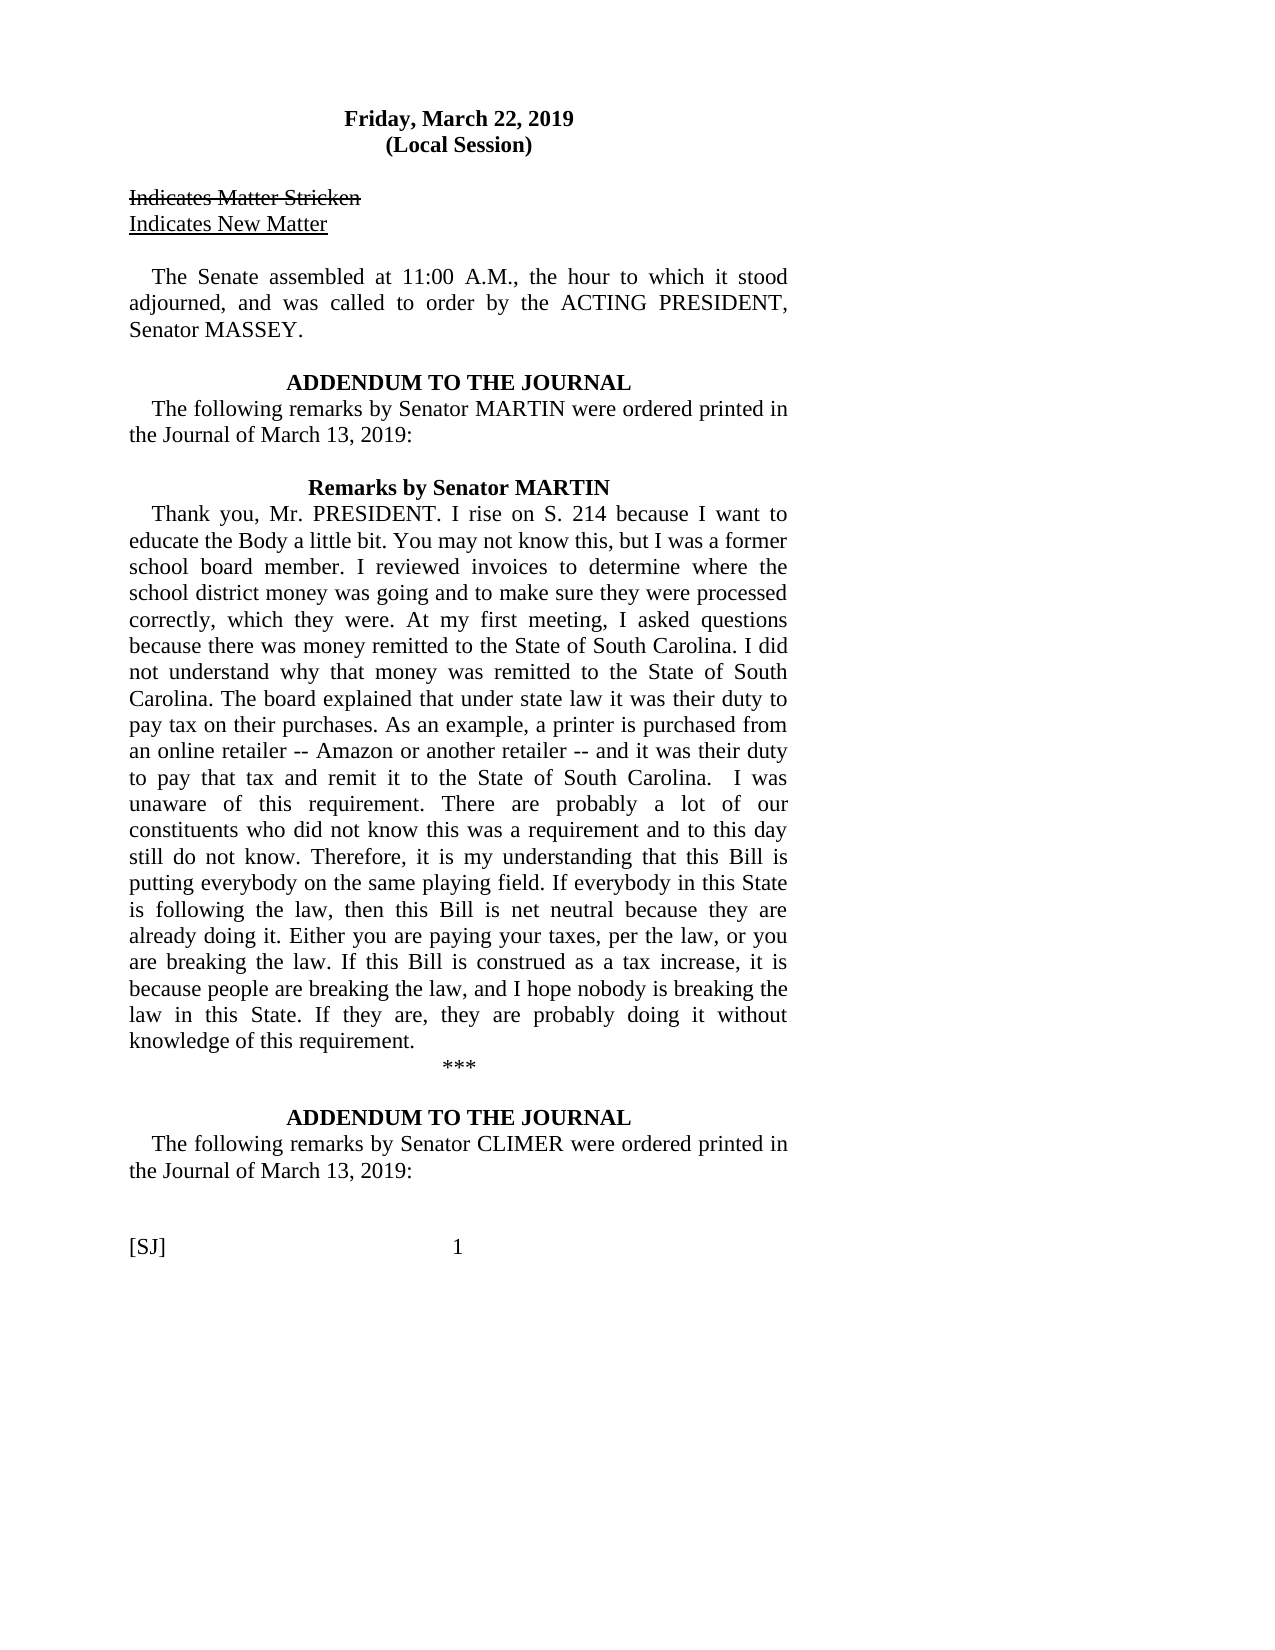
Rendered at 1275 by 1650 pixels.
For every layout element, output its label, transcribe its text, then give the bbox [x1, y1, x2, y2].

title Indicates New Matter [129, 210, 789, 237]
text The following remarks by Senator CLIMER were ordered printed in the Journal of March 13, 2019: [129, 1131, 789, 1183]
title (Local Session) [129, 131, 789, 158]
text The following remarks by Senator MARTIN were ordered printed in the Journal of March 13, 2019: [129, 395, 789, 448]
text ADDENDUM TO THE JOURNAL [129, 368, 789, 395]
text Thank you, Mr. PRESIDENT. I rise on S. 214 because I want to educate the Body a little bit. You may not know this, but I was a former school board member. I reviewed invoices to determine where the school district money was going and to make sure they were processed correctly, which they were. At my first meeting, I asked questions because there was money remitted to the State of South Carolina. I did not understand why that money was remitted to the State of South Carolina. The board explained that under state law it was their duty to pay tax on their purchases. As an example, a printer is purchased from an online retailer -- Amazon or another retailer -- and it was their duty to pay that tax and remit it to the State of South Carolina. I was unaware of this requirement. There are probably a lot of our constituents who did not know this was a requirement and to this day still do not know. Therefore, it is my understanding that this Bill is putting everybody on the same playing field. If everybody in this State is following the law, then this Bill is net neutral because they are already doing it. Either you are paying your taxes, per the law, or you are breaking the law. If this Bill is construed as a tax increase, it is because people are breaking the law, and I hope nobody is breaking the law in this State. If they are, they are probably doing it without knowledge of this requirement. [129, 500, 789, 1054]
title Indicates Matter Stricken [129, 184, 789, 210]
text ADDENDUM TO THE JOURNAL [129, 1104, 789, 1131]
title The Senate assembled at 11:00 A.M., the hour to which it stood adjourned, and was called to order by the ACTING PRESIDENT, Senator MASSEY. [129, 263, 789, 342]
text Remarks by Senator MARTIN [129, 474, 789, 500]
title Friday, March 22, 2019 [129, 105, 789, 131]
text *** [129, 1054, 789, 1080]
